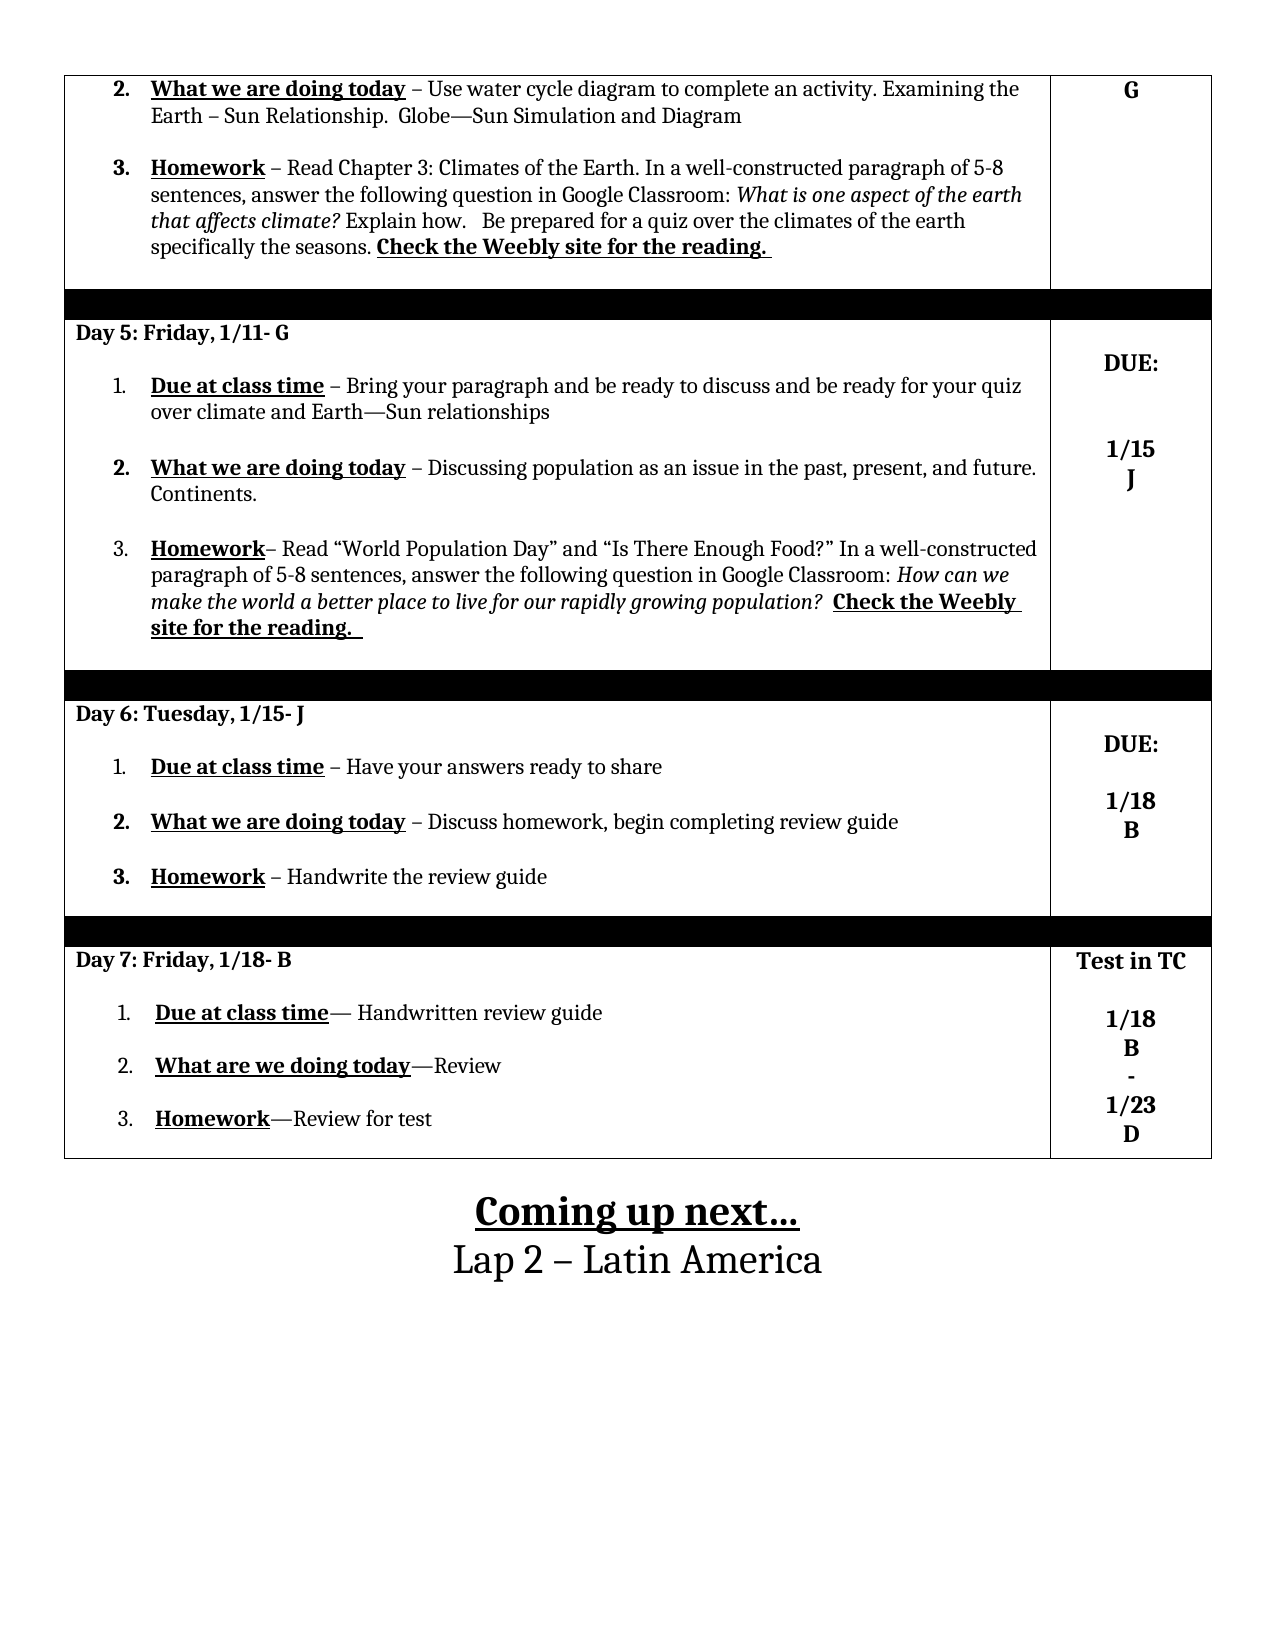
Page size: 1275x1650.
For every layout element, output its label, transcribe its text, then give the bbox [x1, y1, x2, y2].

table_cell [65, 290, 1211, 319]
text Lap 2 – Latin America [75, 1236, 1200, 1284]
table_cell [65, 76, 1050, 289]
table_cell Day 7: Friday, 1/18- B Due at class time— Handwritten review guide What are we doing today—Review Homework—Review for test [65, 947, 1050, 1158]
text Coming up next… [75, 1188, 1200, 1236]
table_cell [1051, 918, 1211, 946]
table_cell [65, 671, 1211, 700]
table_cell DUE: 1/11 G [1051, 76, 1211, 289]
table_cell Day 5: Friday, 1/11- G Due at class time – Bring your paragraph and be ready to discuss and be ready for your quiz over climate and Earth—Sun relationships What we are doing today – Discussing population as an issue in the past, present, and future. Continents. Homework– Read “World Population Day” and “Is There Enough Food?” In a well-constructed paragraph of 5-8 sentences, answer the following question in Google Classroom: How can we make the world a better place to live for our rapidly growing population? Check the Weebly site for the reading. [65, 320, 1050, 670]
table_cell [65, 918, 1050, 946]
table_cell DUE: 1/18 B [1051, 701, 1211, 916]
table_cell Day 6: Tuesday, 1/15- J Due at class time – Have your answers ready to share What we are doing today – Discuss homework, begin completing review guide Homework – Handwrite the review guide [65, 701, 1050, 916]
table_cell Test in TC 1/18 B - 1/23 D [1051, 947, 1211, 1158]
table_cell DUE: 1/15 J [1051, 320, 1211, 670]
